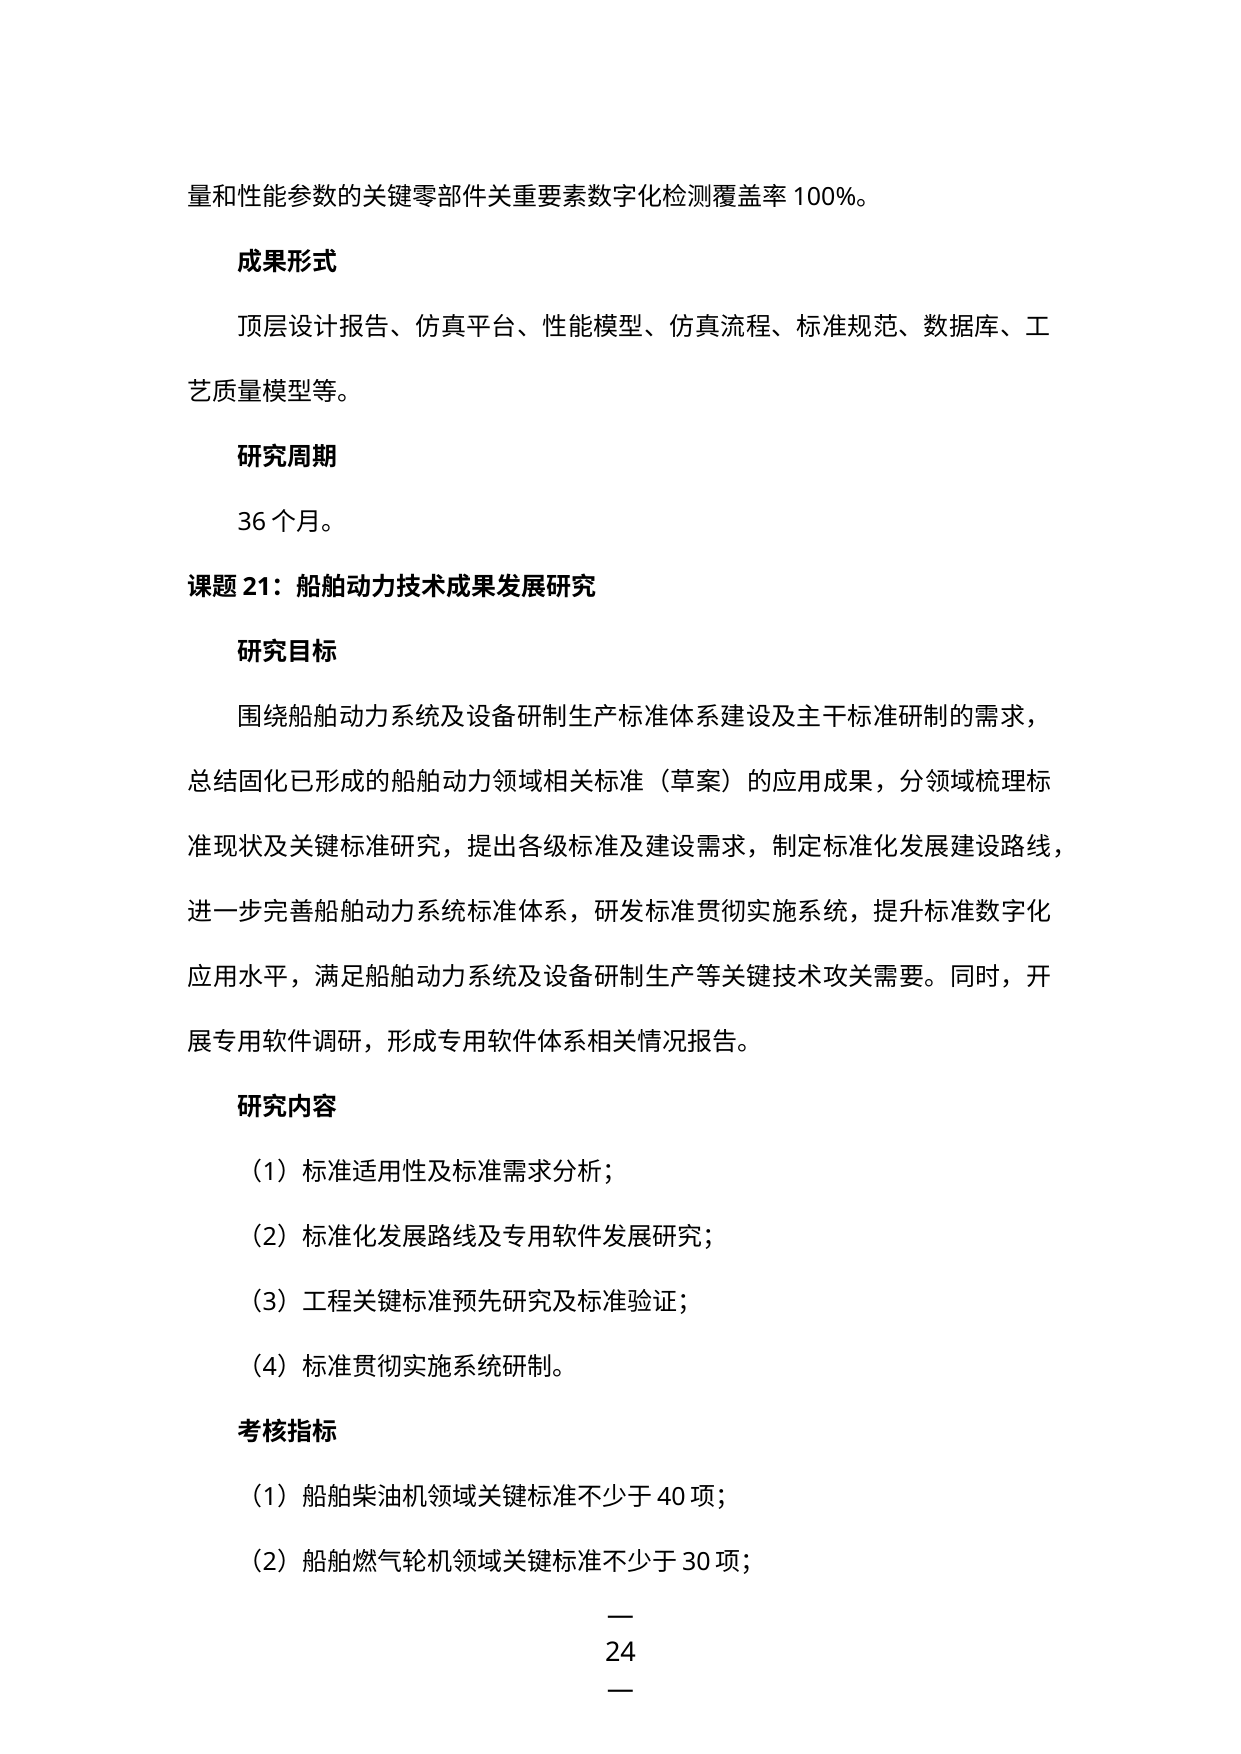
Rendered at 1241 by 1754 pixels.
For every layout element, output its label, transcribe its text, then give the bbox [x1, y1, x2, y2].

text 课题21：船舶动力技术成果发展研究 [187, 552, 1053, 617]
text 围绕船舶动力系统及设备研制生产标准体系建设及主干标准研制的需求，总结固化已形成的船舶动力领域相关标准（草案）的应用成果，分领域梳理标准现状及关键标准研究，提出各级标准及建设需求，制定标准化发展建设路线，进一步完善船舶动力系统标准体系，研发标准贯彻实施系统，提升标准数字化应用水平，满足船舶动力系统及设备研制生产等关键技术攻关需要。同时，开展专用软件调研，形成专用软件体系相关情况报告。 [187, 682, 1053, 1072]
text 考核指标 [187, 1397, 1053, 1462]
text 研究周期 [187, 422, 1053, 487]
text 研究内容 [187, 1072, 1053, 1137]
text （4）标准贯彻实施系统研制。 [187, 1332, 1053, 1397]
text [187, 162, 1053, 227]
text （2）标准化发展路线及专用软件发展研究； [187, 1202, 1053, 1267]
text 研究目标 [187, 617, 1053, 682]
text 36个月。 [187, 487, 1053, 552]
text （1）标准适用性及标准需求分析； [187, 1137, 1053, 1202]
text （2）船舶燃气轮机领域关键标准不少于30项； [187, 1527, 1053, 1592]
text （3）工程关键标准预先研究及标准验证； [187, 1267, 1053, 1332]
text （1）船舶柴油机领域关键标准不少于40项； [187, 1462, 1053, 1527]
text 顶层设计报告、仿真平台、性能模型、仿真流程、标准规范、数据库、工艺质量模型等。 [187, 292, 1053, 422]
text 成果形式 [187, 227, 1053, 292]
